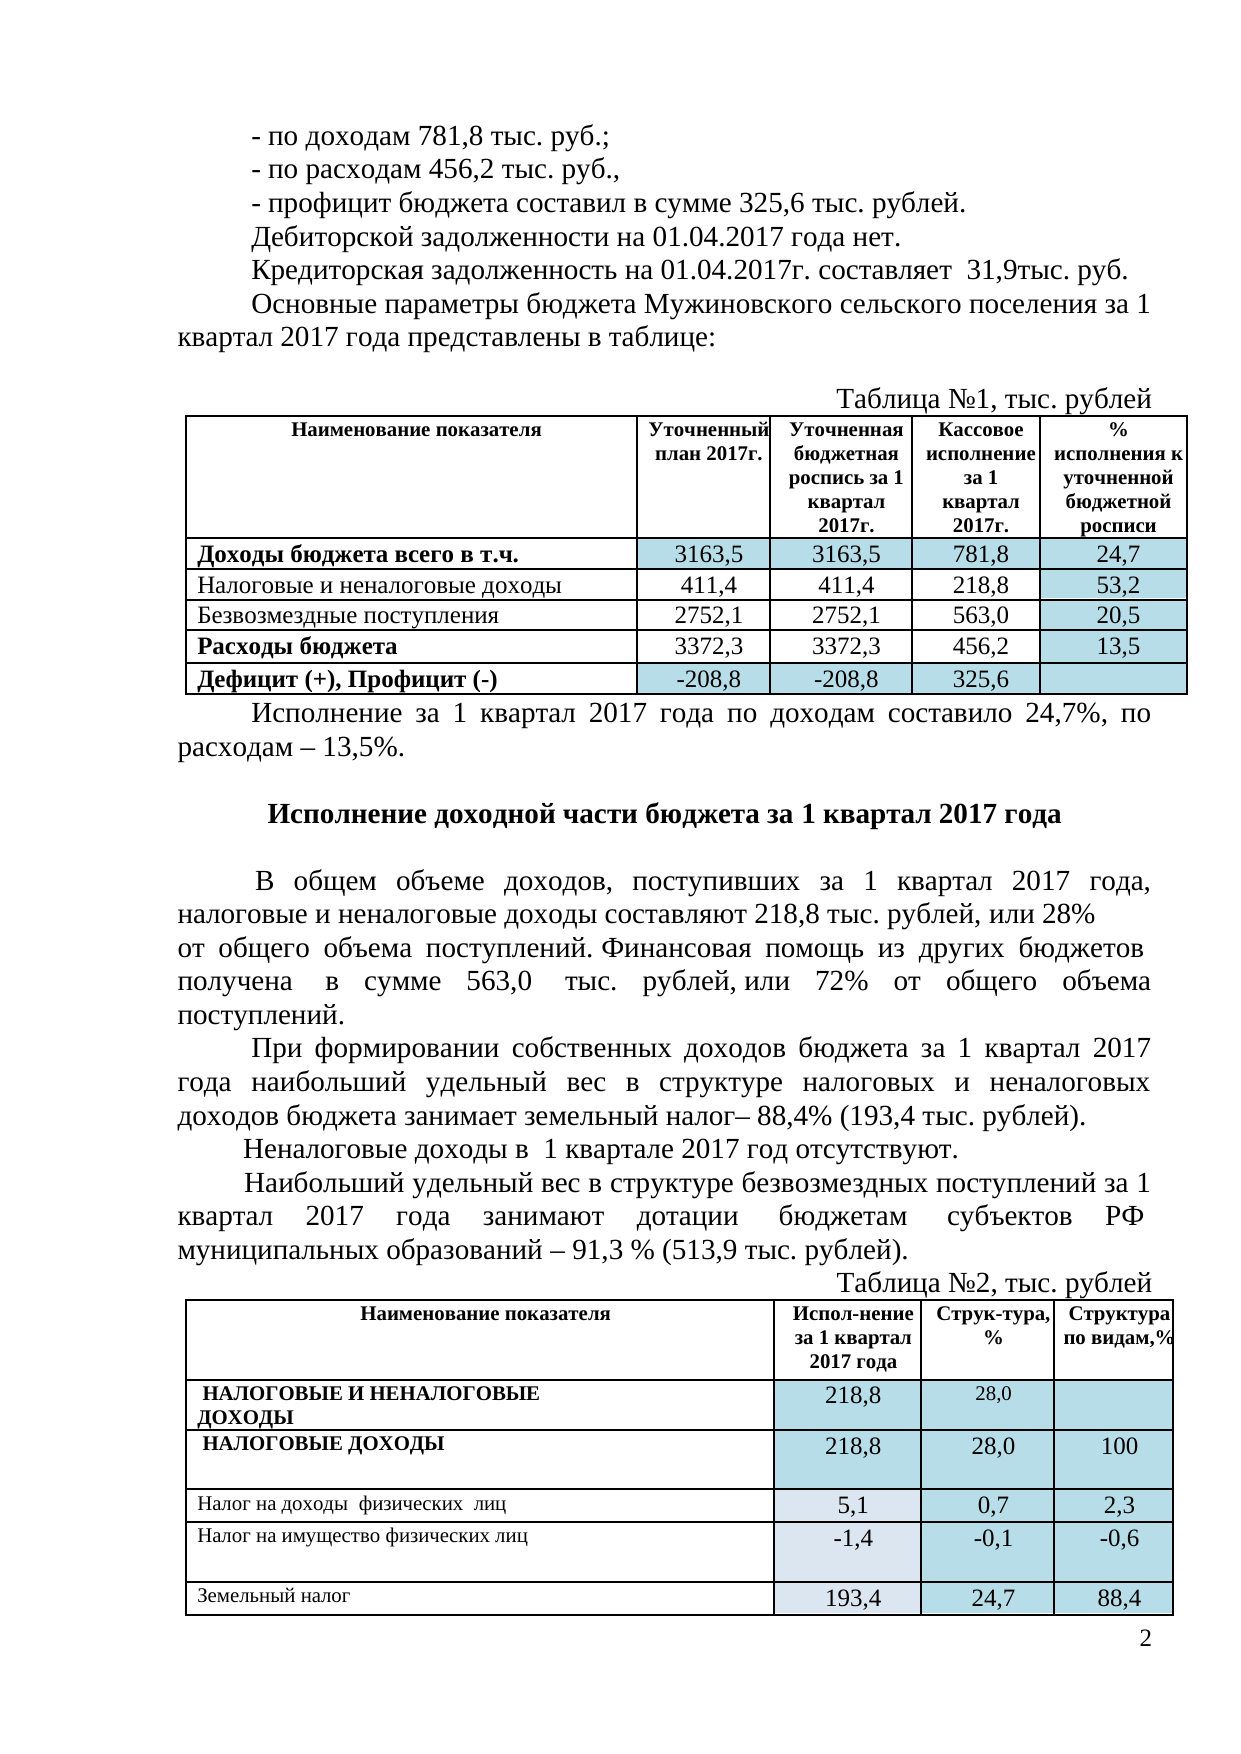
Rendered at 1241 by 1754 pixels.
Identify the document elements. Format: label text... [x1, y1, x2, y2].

table_cell 3372,3 [638, 631, 769, 662]
table_header Кассовое исполнение за 1 квартал 2017г. [913, 417, 1039, 537]
table_cell 53,2 [1041, 570, 1186, 598]
table_header Испол-нение за 1 квартал 2017 года [775, 1301, 920, 1378]
table_cell 2752,1 [638, 601, 769, 629]
table_cell 218,8 [775, 1431, 920, 1488]
table_cell Налог на доходы физических лиц [187, 1490, 773, 1521]
text Основные параметры бюджета Мужиновского сельского поселения за 1 квартал 2017 года представлены в таблице: [177, 286, 1152, 353]
text Дебиторской задолженности на 01.04.2017 года нет. [177, 219, 1152, 252]
text - по доходам 781,8 тыс. руб.; [177, 118, 1152, 152]
table_cell Налог на имущество физических лиц [187, 1523, 773, 1581]
table_cell НАЛОГОВЫЕ ДОХОДЫ [187, 1431, 773, 1488]
table_cell 456,2 [913, 631, 1039, 662]
text Кредиторская задолженность на 01.04.2017г. составляет 31,9тыс. руб. [177, 252, 1152, 286]
table_cell 28,0 [922, 1431, 1053, 1488]
text Таблица №1, тыс. рублей [177, 381, 1152, 414]
table_cell 218,8 [775, 1381, 920, 1429]
table_cell НАЛОГОВЫЕ И НЕНАЛОГОВЫЕ ДОХОДЫ [187, 1381, 773, 1429]
table_cell 3163,5 [638, 539, 769, 568]
table_cell 0,7 [922, 1490, 1053, 1521]
table_cell Доходы бюджета всего в т.ч. [187, 539, 636, 568]
table_cell -0,6 [1055, 1523, 1172, 1581]
table_cell 100 [1055, 1431, 1172, 1488]
text - по расходам 456,2 тыс. руб., [177, 152, 1152, 185]
text Наибольший удельный вес в структуре безвозмездных поступлений за 1 квартал 2017 года занимают дотации бюджетам субъектов РФ муниципальных образований – 91,3 % (513,9 тыс. рублей). [177, 1165, 1152, 1265]
text При формировании собственных доходов бюджета за 1 квартал 2017 года наибольший удельный вес в структуре налоговых и неналоговых доходов бюджета занимает земельный налог– 88,4% (193,4 тыс. рублей). [177, 1031, 1152, 1131]
table_cell 325,6 [913, 664, 1039, 693]
table_header Уточненный план 2017г. [638, 417, 769, 537]
table_cell 5,1 [775, 1490, 920, 1521]
table_header Уточненная бюджетная роспись за 1 квартал 2017г. [771, 417, 911, 537]
table_cell 563,0 [913, 601, 1039, 629]
table_cell 411,4 [638, 570, 769, 598]
table_cell 3163,5 [771, 539, 911, 568]
table_cell 218,8 [913, 570, 1039, 598]
table_cell 13,5 [1041, 631, 1186, 662]
text от общего объема поступлений. Финансовая помощь из других бюджетов получена в сумме 563,0 тыс. рублей, или 72% от общего объема поступлений. [177, 930, 1152, 1031]
table_cell 781,8 [913, 539, 1039, 568]
table_cell 3372,3 [771, 631, 911, 662]
table_cell Налоговые и неналоговые доходы [187, 570, 636, 598]
table_cell Безвозмездные поступления [187, 601, 636, 629]
text В общем объеме доходов, поступивших за 1 квартал 2017 года, налоговые и неналоговые доходы составляют 218,8 тыс. рублей, или 28% [177, 863, 1152, 930]
table_cell [1041, 664, 1186, 693]
table_cell Дефицит (+), Профицит (-) [187, 664, 636, 693]
text Таблица №2, тыс. рублей [177, 1265, 1152, 1299]
table_cell -208,8 [771, 664, 911, 693]
table_cell [1055, 1381, 1172, 1429]
table_cell 2,3 [1055, 1490, 1172, 1521]
table_cell 193,4 [775, 1583, 920, 1613]
table_cell -1,4 [775, 1523, 920, 1581]
text Исполнение доходной части бюджета за 1 квартал 2017 года [177, 796, 1152, 829]
table_cell Расходы бюджета [187, 631, 636, 662]
table_cell 411,4 [771, 570, 911, 598]
table_cell 24,7 [922, 1583, 1053, 1613]
table_header Наименование показателя [187, 1301, 773, 1378]
text Неналоговые доходы в 1 квартале 2017 год отсутствуют. [177, 1131, 1152, 1165]
table_cell 28,0 [922, 1381, 1053, 1429]
table_cell 2752,1 [771, 601, 911, 629]
table_cell 20,5 [1041, 601, 1186, 629]
table_header % исполнения к уточненной бюджетной росписи [1041, 417, 1186, 537]
text - профицит бюджета составил в сумме 325,6 тыс. рублей. [177, 185, 1152, 219]
text Исполнение за 1 квартал 2017 года по доходам составило 24,7%, по расходам – 13,5%. [177, 695, 1152, 762]
table_header Структура по видам,% [1055, 1301, 1172, 1378]
table_cell -0,1 [922, 1523, 1053, 1581]
table_cell -208,8 [638, 664, 769, 693]
table_header Наименование показателя [187, 417, 636, 537]
table_header Струк-тура,% [922, 1301, 1053, 1378]
table_cell 88,4 [1055, 1583, 1172, 1613]
table_cell 24,7 [1041, 539, 1186, 568]
table_cell Земельный налог [187, 1583, 773, 1613]
